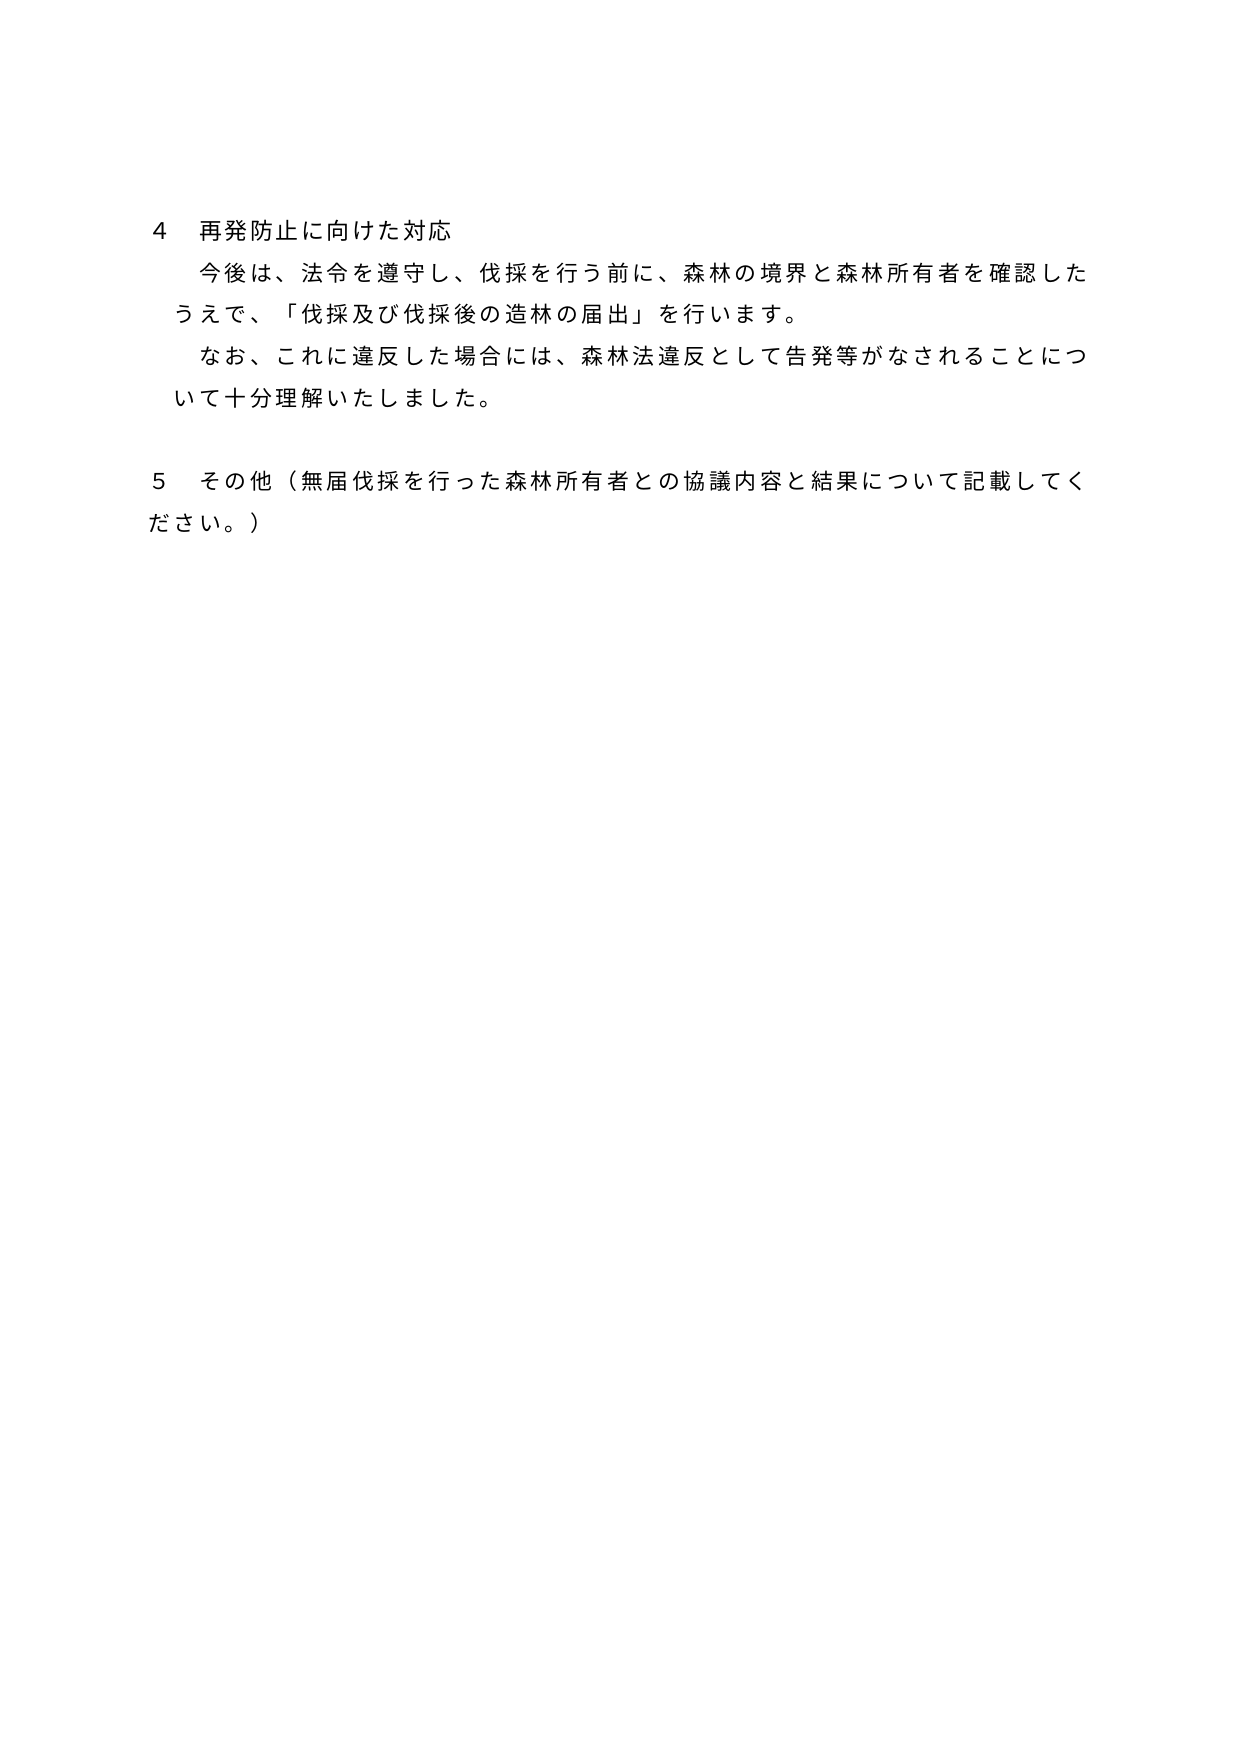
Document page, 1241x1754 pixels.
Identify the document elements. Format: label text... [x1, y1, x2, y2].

text ４ 再発防止に向けた対応 [148, 209, 1092, 251]
text 今後は、法令を遵守し、伐採を行う前に、森林の境界と森林所有者を確認したうえで、「伐採及び伐採後の造林の届出」を行います。 [148, 251, 1092, 334]
text なお、これに違反した場合には、森林法違反として告発等がなされることについて十分理解いたしました。 [148, 334, 1092, 417]
text ５ その他（無届伐採を行った森林所有者との協議内容と結果について記載してください。） [148, 459, 1092, 542]
